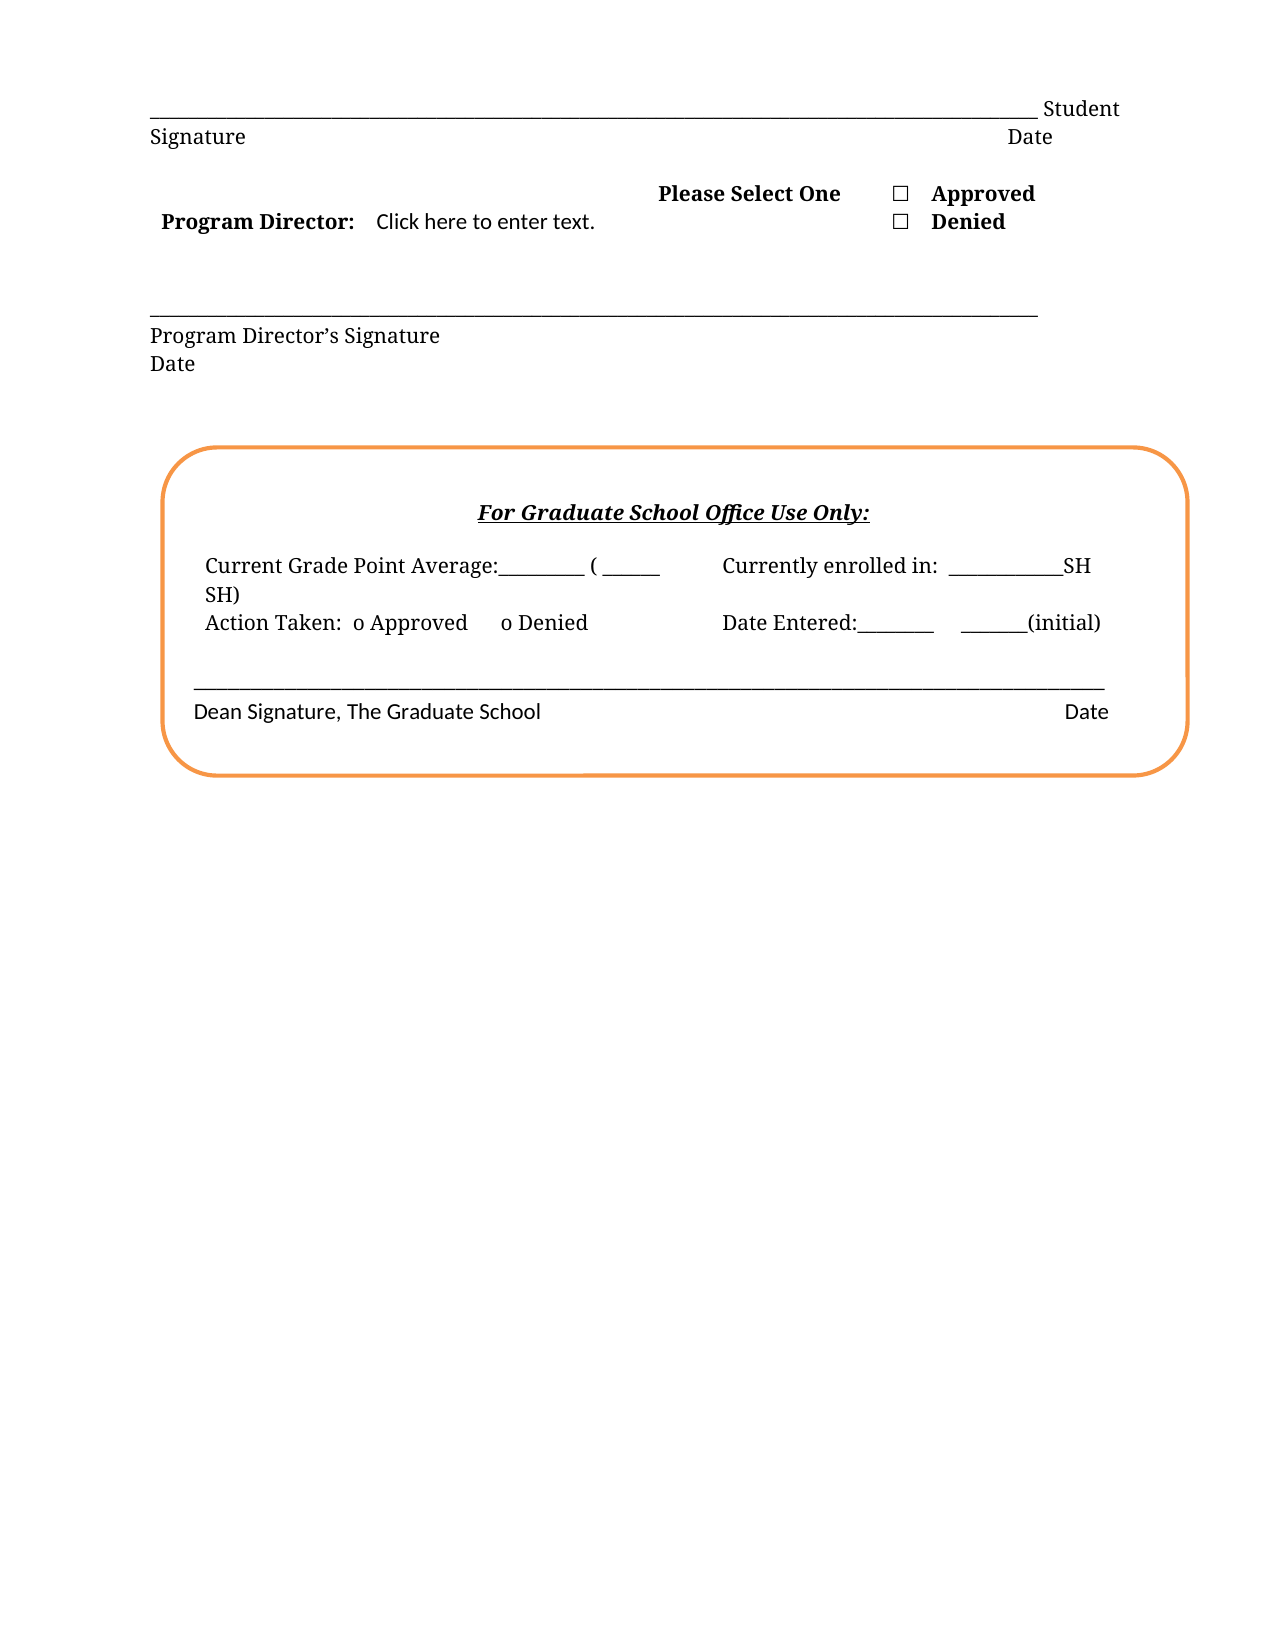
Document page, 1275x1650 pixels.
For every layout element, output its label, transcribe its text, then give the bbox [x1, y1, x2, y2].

table_header [636, 179, 1125, 236]
text Program Director’s Signature Date [150, 321, 1125, 378]
text _____________________________________________________________________________________________ Student Signature Date [150, 94, 1125, 151]
table_header Program Director: [150, 179, 636, 236]
text _____________________________________________________________________________________________ [150, 292, 1125, 321]
